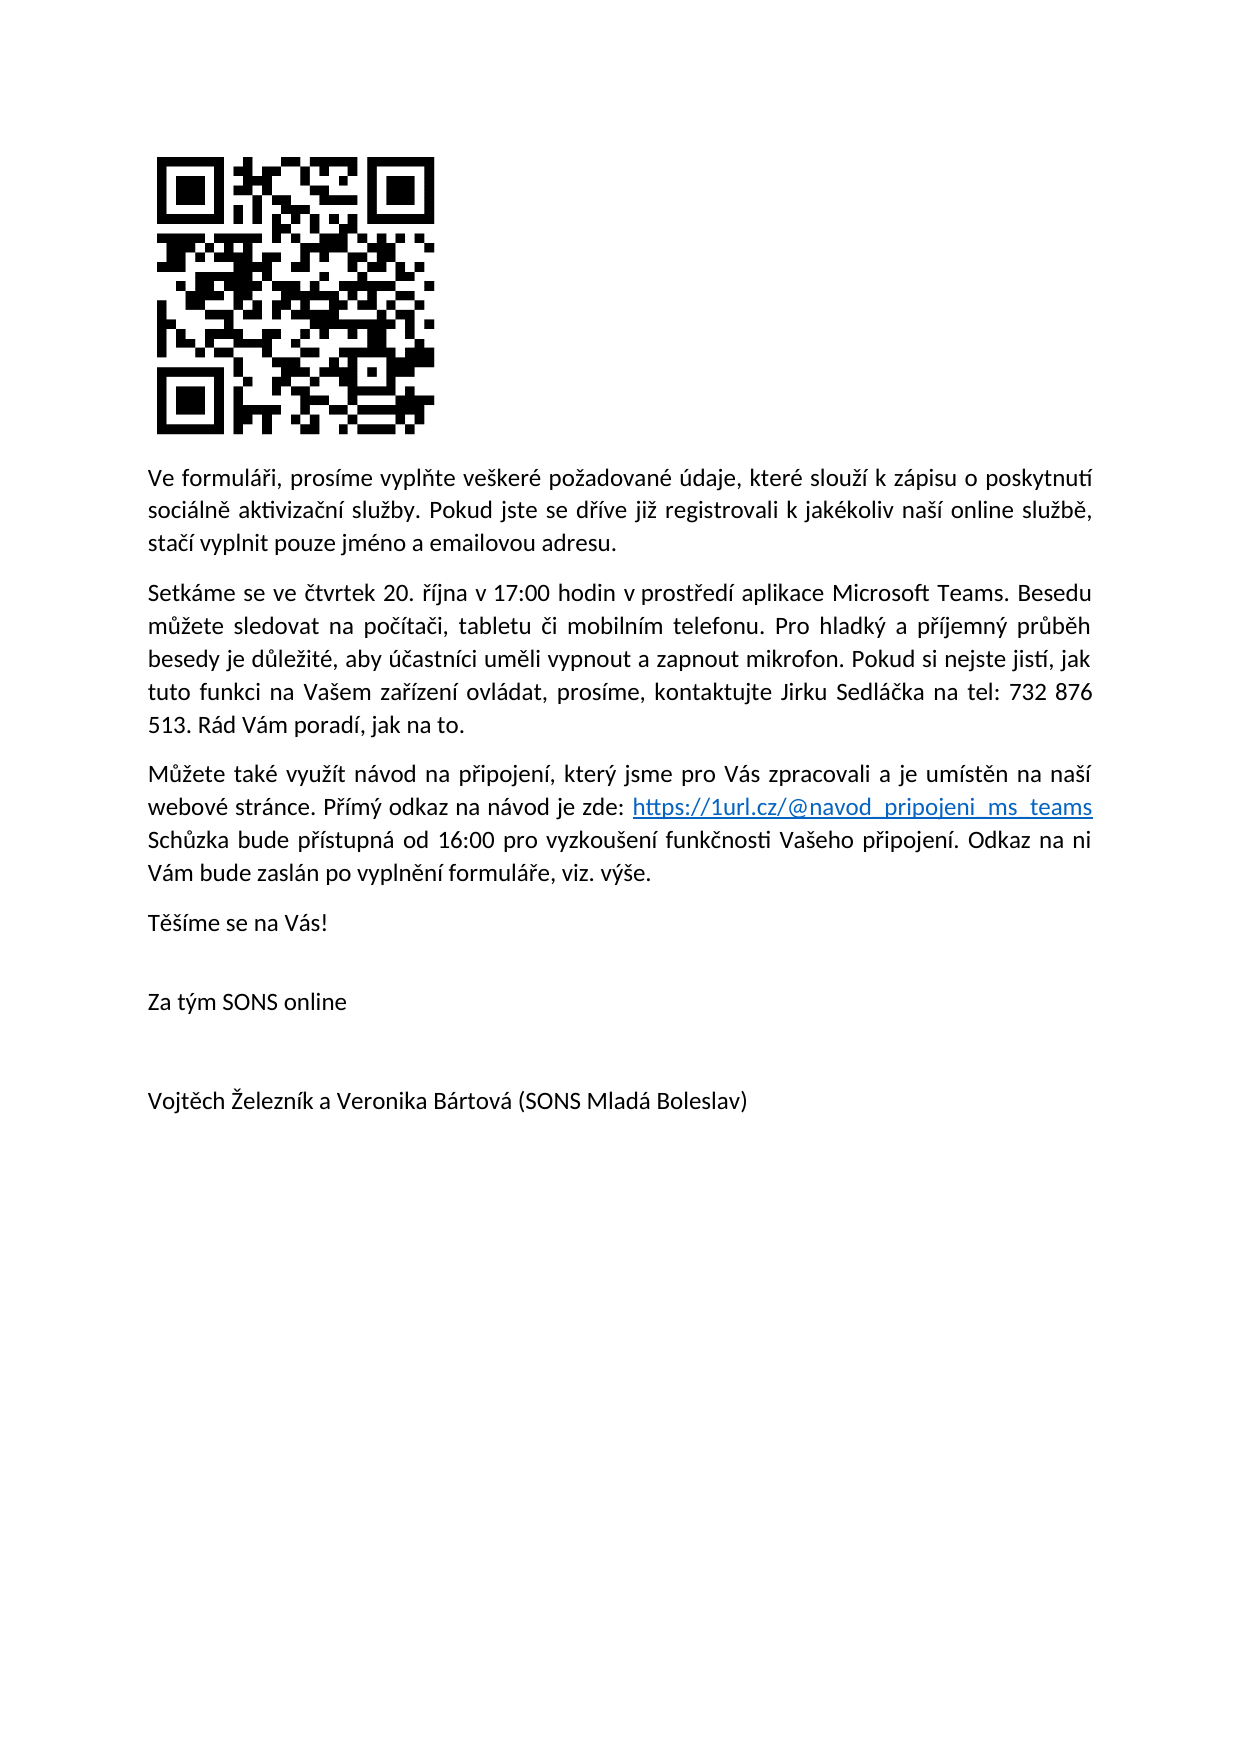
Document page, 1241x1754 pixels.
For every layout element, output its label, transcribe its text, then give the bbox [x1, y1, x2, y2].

text Za tým SONS online [148, 986, 1093, 1017]
text Můžete také využít návod na připojení, který jsme pro Vás zpracovali a je umístěn na naší webové stránce. Přímý odkaz na návod je zde: https://1url.cz/@navod_pripojeni_ms_teams Schůzka bude přístupná od 16:00 pro vyzkoušení funkčnosti Vašeho připojení. Odkaz na ni Vám bude zaslán po vyplnění formuláře, viz. výše. [148, 758, 1093, 888]
text Setkáme se ve čtvrtek 20. října v 17:00 hodin v prostředí aplikace Microsoft Teams. Besedu můžete sledovat na počítači, tabletu či mobilním telefonu. Pro hladký a příjemný průběh besedy je důležité, aby účastníci uměli vypnout a zapnout mikrofon. Pokud si nejste jistí, jak tuto funkci na Vašem zařízení ovládat, prosíme, kontaktujte Jirku Sedláčka na tel: 732 876 513. Rád Vám poradí, jak na to. [148, 577, 1093, 739]
picture [147, 147, 443, 443]
text Těšíme se na Vás! [148, 907, 1093, 967]
text Ve formuláři, prosíme vyplňte veškeré požadované údaje, které slouží k zápisu o poskytnutí sociálně aktivizační služby. Pokud jste se dříve již registrovali k jakékoliv naší online službě, stačí vyplnit pouze jméno a emailovou adresu. [148, 462, 1093, 558]
text Vojtěch Železník a Veronika Bártová (SONS Mladá Boleslav) [148, 1086, 1093, 1116]
